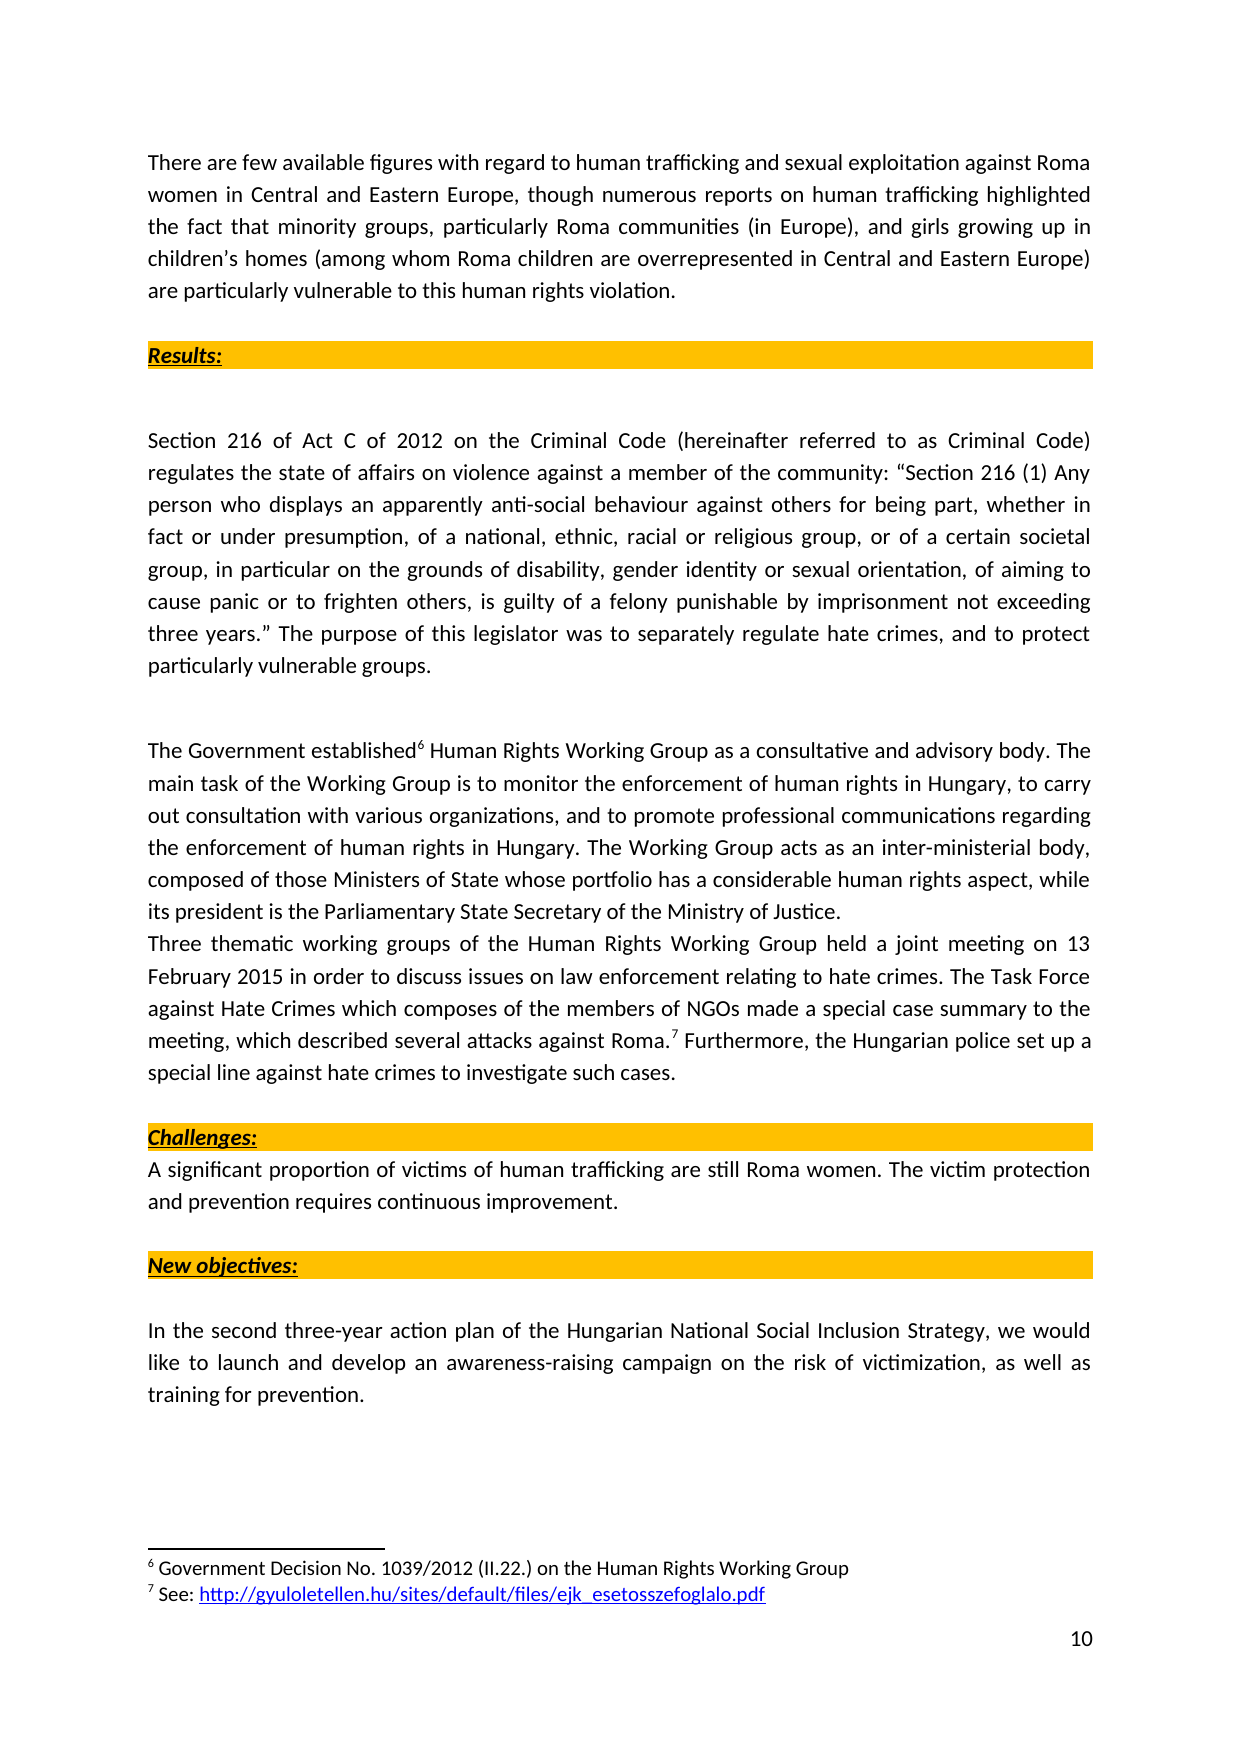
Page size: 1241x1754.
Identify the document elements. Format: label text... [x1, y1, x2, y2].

text In the second three-year action plan of the Hungarian National Social Inclusion Strategy, we would like to launch and develop an awareness-raising campaign on the risk of victimization, as well as training for prevention. [148, 1316, 1093, 1408]
text Results: [148, 341, 1093, 369]
text Three thematic working groups of the Human Rights Working Group held a joint meeting on 13 February 2015 in order to discuss issues on law enforcement relating to hate crimes. The Task Force against Hate Crimes which composes of the members of NGOs made a special case summary to the meeting, which described several attacks against Roma. Furthermore, the Hungarian police set up a special line against hate crimes to investigate such cases. [148, 929, 1093, 1086]
text The Government established Human Rights Working Group as a consultative and advisory body. The main task of the Working Group is to monitor the enforcement of human rights in Hungary, to carry out consultation with various organizations, and to promote professional communications regarding the enforcement of human rights in Hungary. The Working Group acts as an inter-ministerial body, composed of those Ministers of State whose portfolio has a considerable human rights aspect, while its president is the Parliamentary State Secretary of the Ministry of Justice. [148, 736, 1093, 925]
text Section 216 of Act C of 2012 on the Criminal Code (hereinafter referred to as Criminal Code) regulates the state of affairs on violence against a member of the community: “Section 216 (1) Any person who displays an apparently anti-social behaviour against others for being part, whether in fact or under presumption, of a national, ethnic, racial or religious group, or of a certain societal group, in particular on the grounds of disability, gender identity or sexual orientation, of aiming to cause panic or to frighten others, is guilty of a felony punishable by imprisonment not exceeding three years.” The purpose of this legislator was to separately regulate hate crimes, and to protect particularly vulnerable groups. [148, 426, 1093, 679]
text New objectives: [148, 1251, 1093, 1279]
text A significant proportion of victims of human trafficking are still Roma women. The victim protection and prevention requires continuous improvement. [148, 1155, 1093, 1215]
text Challenges: [148, 1123, 1093, 1151]
text There are few available figures with regard to human trafficking and sexual exploitation against Roma women in Central and Eastern Europe, though numerous reports on human trafficking highlighted the fact that minority groups, particularly Roma communities (in Europe), and girls growing up in children’s homes (among whom Roma children are overrepresented in Central and Eastern Europe) are particularly vulnerable to this human rights violation. [148, 148, 1093, 304]
